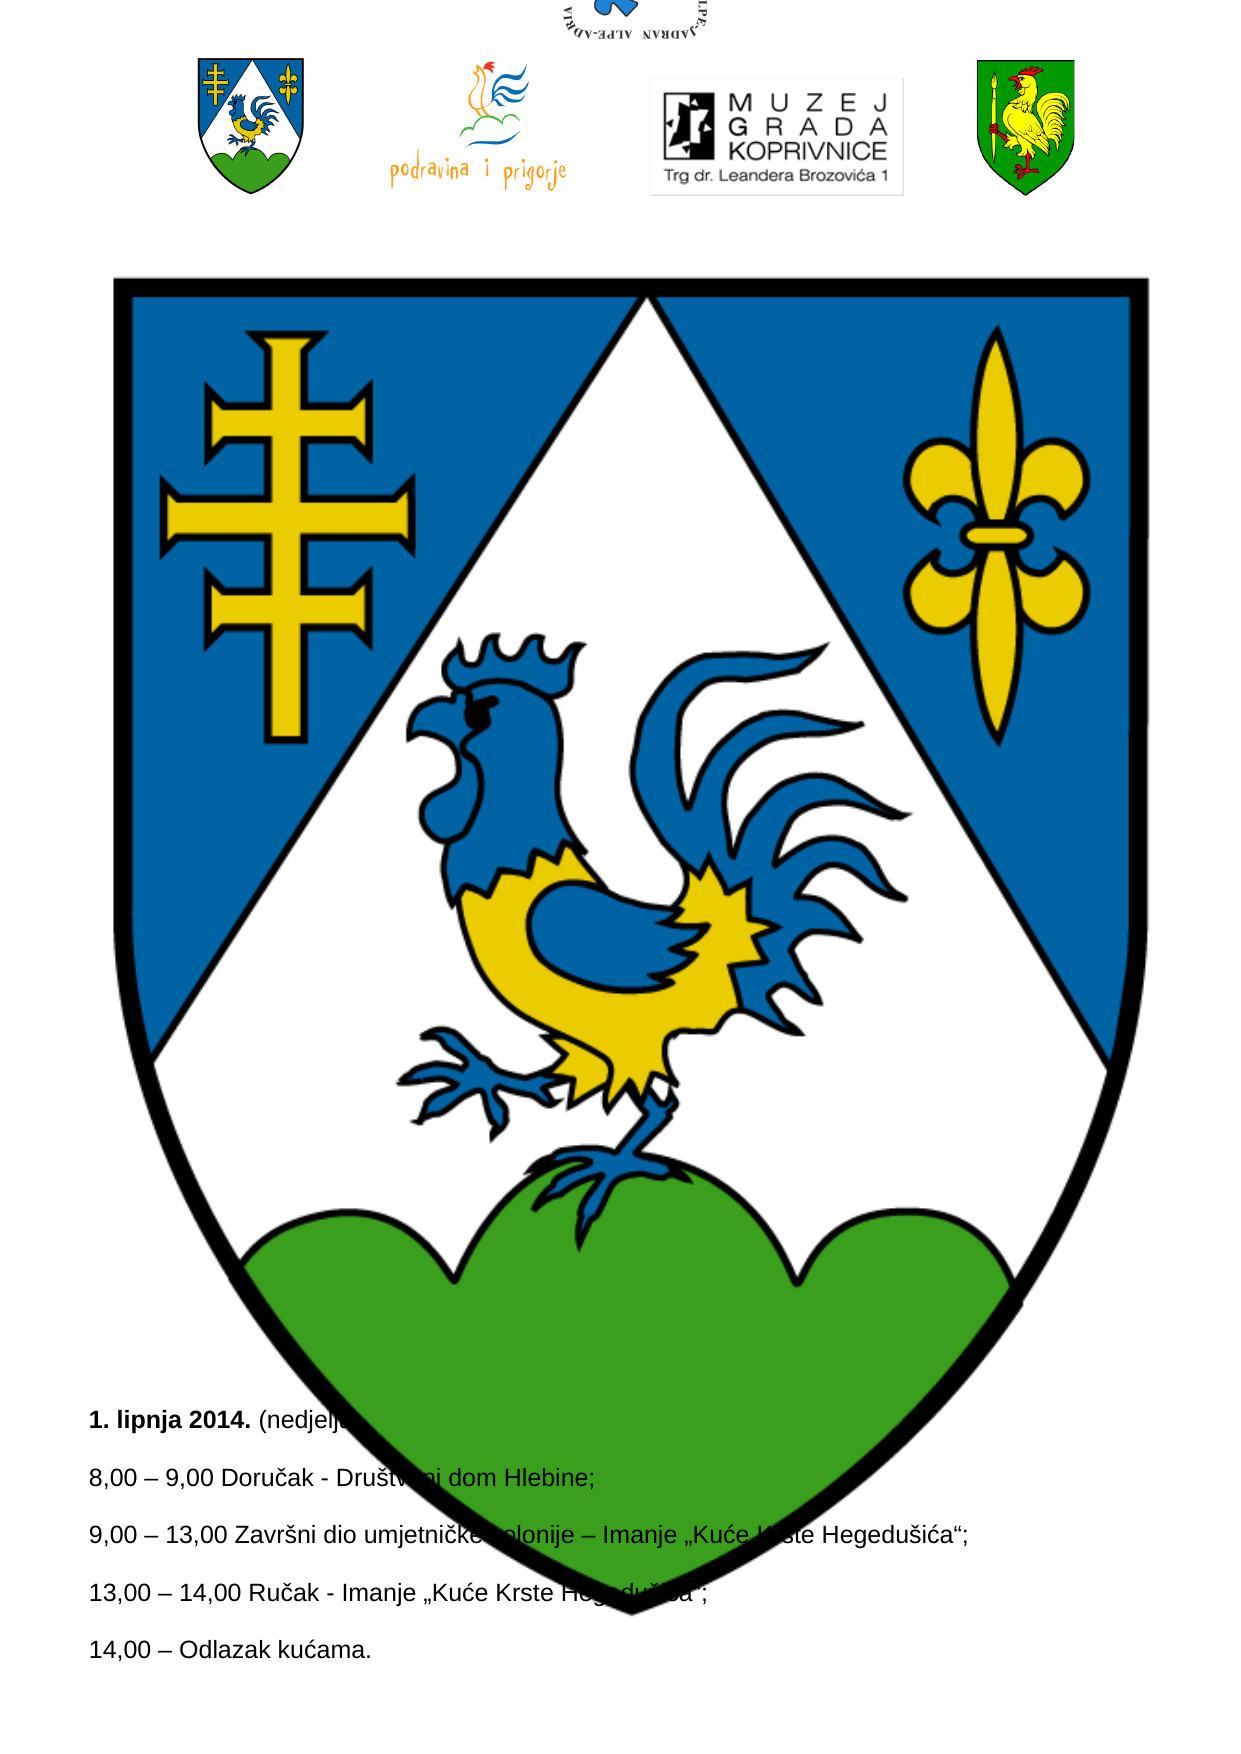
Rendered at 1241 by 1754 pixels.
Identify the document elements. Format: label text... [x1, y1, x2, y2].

text 14,00 – Odlazak kućama. [89, 1635, 1181, 1664]
picture [976, 60, 1075, 196]
picture [88, 229, 1181, 1633]
text 8,00 – 9,00 Doručak - Društveni dom Hlebine; [89, 1463, 1181, 1491]
text 1. lipnja 2014. (nedjelja) [89, 1405, 1181, 1434]
picture [558, 0, 712, 44]
text 13,00 – 14,00 Ručak - Imanje „Kuće Krste Hegedušića“; [89, 1578, 1181, 1606]
picture [195, 53, 307, 196]
text 9,00 – 13,00 Završni dio umjetničke kolonije – Imanje „Kuće Krste Hegedušića“; [89, 1520, 1181, 1549]
picture [379, 57, 577, 196]
picture [649, 78, 904, 196]
